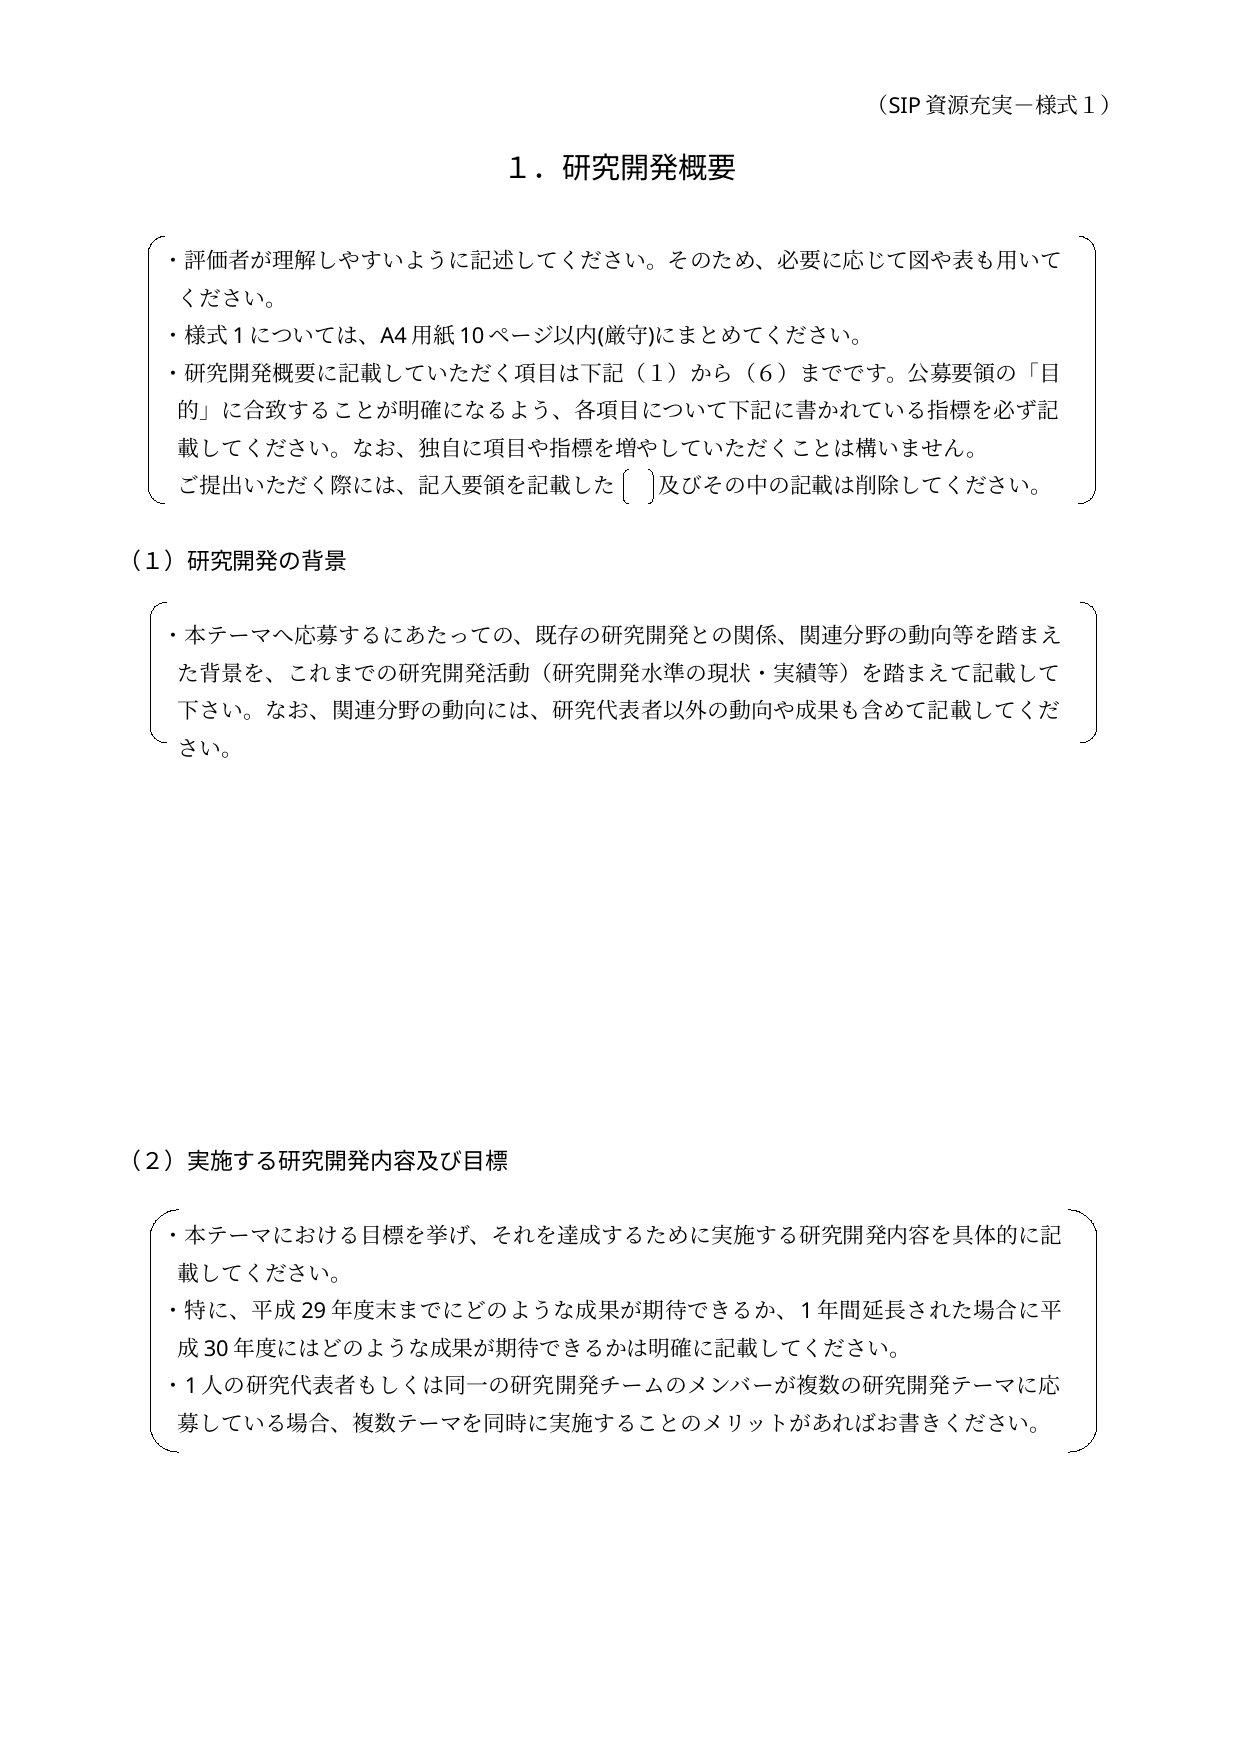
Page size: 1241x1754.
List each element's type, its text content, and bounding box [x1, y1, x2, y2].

text ・研究開発概要に記載していただく項目は下記（１）から（６）までです。公募要領の「目的」に合致することが明確になるよう、各項目について下記に書かれている指標を必ず記載してください。なお、独自に項目や指標を増やしていただくことは構いません。 [162, 353, 1063, 466]
text （１）研究開発の背景 [118, 541, 1122, 578]
text １．研究開発概要 [118, 128, 1122, 203]
text ・特に、平成29年度末までにどのような成果が期待できるか、1年間延長された場合に平成30年度にはどのような成果が期待できるかは明確に記載してください。 [162, 1291, 1063, 1366]
text ・本テーマへ応募するにあたっての、既存の研究開発との関係、関連分野の動向等を踏まえた背景を、これまでの研究開発活動（研究開発水準の現状・実績等）を踏まえて記載して下さい。なお、関連分野の動向には、研究代表者以外の動向や成果も含めて記載してください。 [162, 616, 1063, 766]
text ご提出いただく際には、記入要領を記載した 及びその中の記載は削除してください。 [177, 466, 1063, 503]
text ・様式1については、A4用紙10ページ以内(厳守)にまとめてください。 [162, 316, 1063, 353]
text （２）実施する研究開発内容及び目標 [118, 1141, 1122, 1178]
text ・1人の研究代表者もしくは同一の研究開発チームのメンバーが複数の研究開発テーマに応募している場合、複数テーマを同時に実施することのメリットがあればお書きください。 [162, 1366, 1063, 1441]
text ・評価者が理解しやすいように記述してください。そのため、必要に応じて図や表も用いてください。 [162, 241, 1063, 316]
text ・本テーマにおける目標を挙げ、それを達成するために実施する研究開発内容を具体的に記載してください。 [162, 1216, 1063, 1291]
